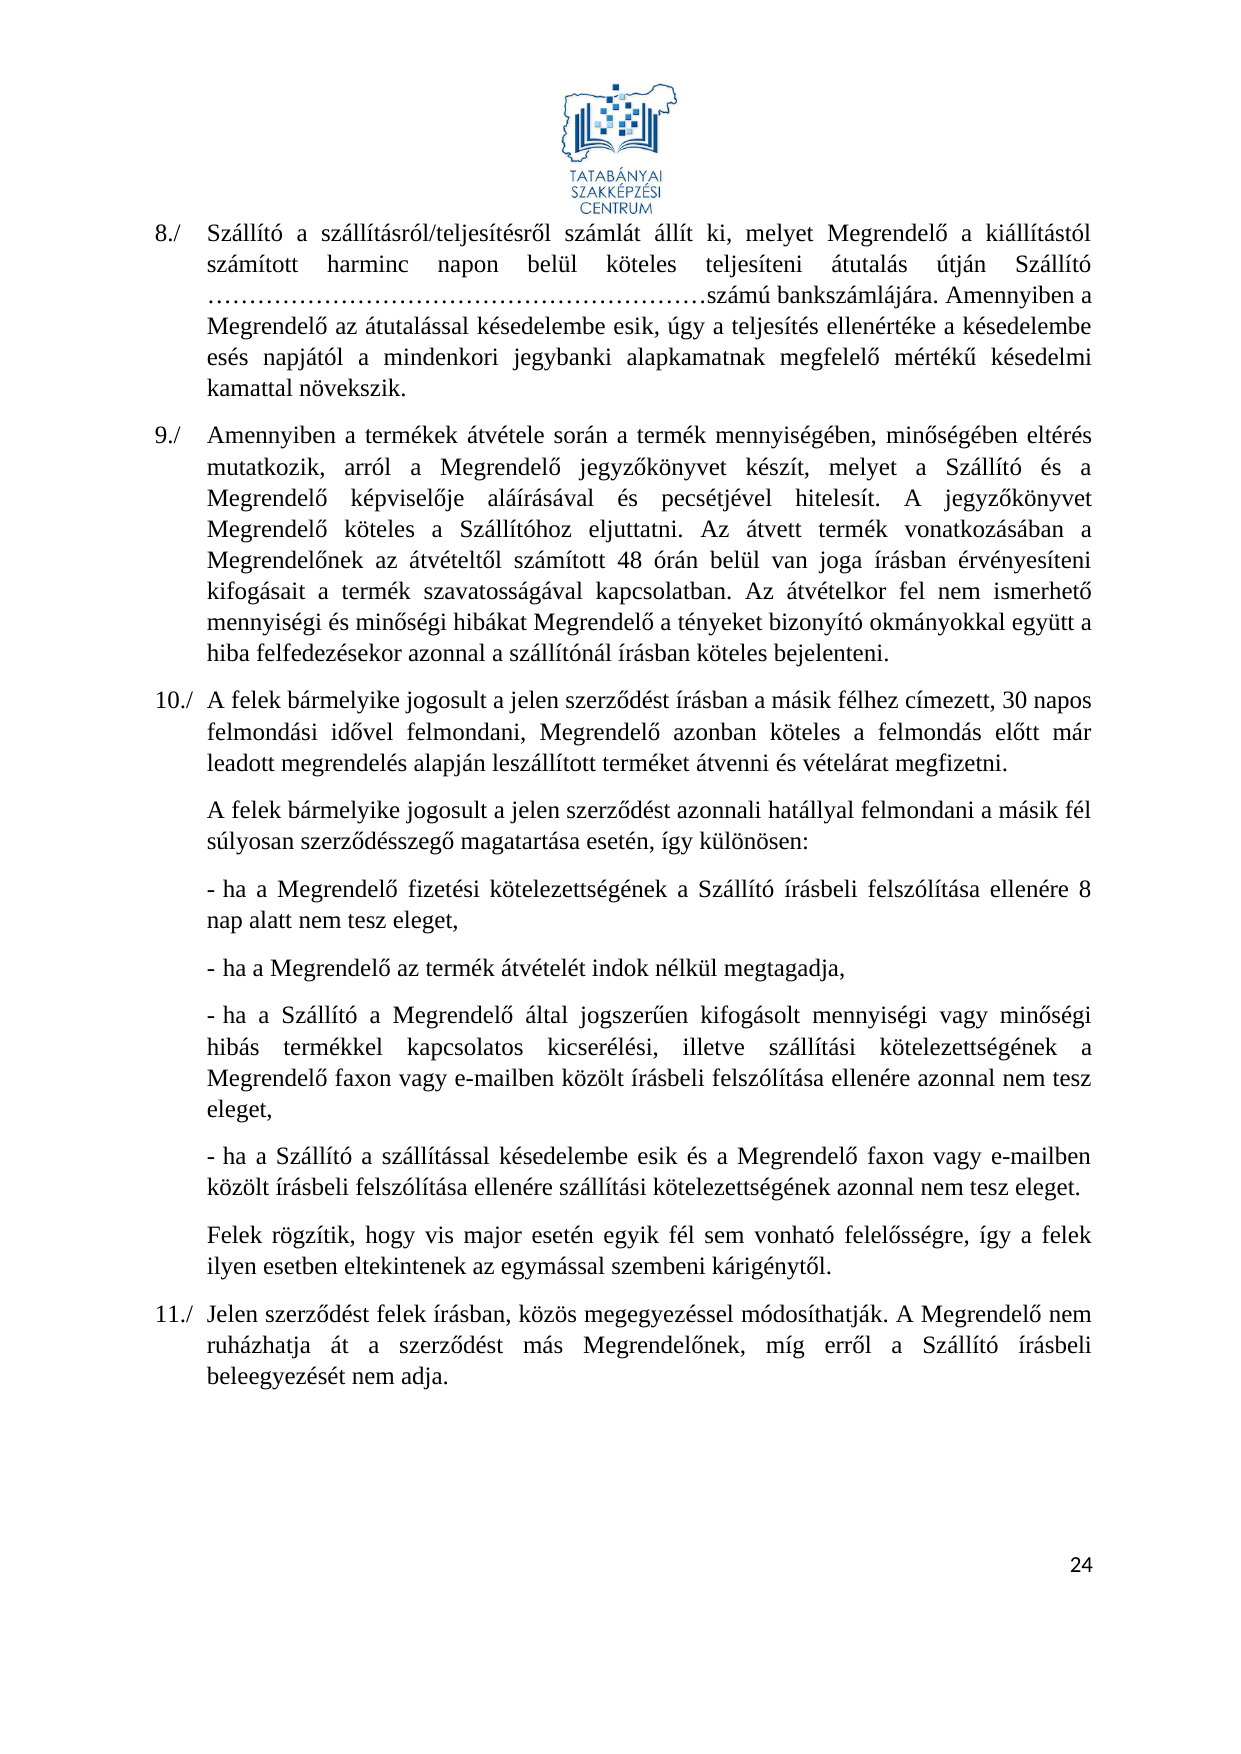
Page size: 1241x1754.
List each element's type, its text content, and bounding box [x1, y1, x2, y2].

text 11./ Jelen szerződést felek írásban, közös megegyezéssel módosíthatják. A Megrendelő nem ruházhatja át a szerződést más Megrendelőnek, míg erről a Szállító írásbeli beleegyezését nem adja. [154, 1299, 1093, 1390]
text A felek bármelyike jogosult a jelen szerződést azonnali hatállyal felmondani a másik fél súlyosan szerződésszegő magatartása esetén, így különösen: [154, 795, 1093, 855]
picture [558, 73, 682, 218]
text 8./ Szállító a szállításról/teljesítésről számlát állít ki, melyet Megrendelő a kiállítástól számított harminc napon belül köteles teljesíteni átutalás útján Szállító ……………………………………………………számú bankszámlájára. Amennyiben a Megrendelő az átutalással késedelembe esik, úgy a teljesítés ellenértéke a késedelembe esés napjától a mindenkori jegybanki alapkamatnak megfelelő mértékű késedelmi kamattal növekszik. [154, 218, 1093, 402]
text 9./ Amennyiben a termékek átvétele során a termék mennyiségében, minőségében eltérés mutatkozik, arról a Megrendelő jegyzőkönyvet készít, melyet a Szállító és a Megrendelő képviselője aláírásával és pecsétjével hitelesít. A jegyzőkönyvet Megrendelő köteles a Szállítóhoz eljuttatni. Az átvett termék vonatkozásában a Megrendelőnek az átvételtől számított 48 órán belül van joga írásban érvényesíteni kifogásait a termék szavatosságával kapcsolatban. Az átvételkor fel nem ismerhető mennyiségi és minőségi hibákat Megrendelő a tényeket bizonyító okmányokkal együtt a hiba felfedezésekor azonnal a szállítónál írásban köteles bejelenteni. [154, 421, 1093, 667]
text 10./ A felek bármelyike jogosult a jelen szerződést írásban a másik félhez címezett, 30 napos felmondási idővel felmondani, Megrendelő azonban köteles a felmondás előtt már leadott megrendelés alapján leszállított terméket átvenni és vételárat megfizetni. [154, 686, 1093, 776]
text - ha a Szállító a szállítással késedelembe esik és a Megrendelő faxon vagy e-mailben közölt írásbeli felszólítása ellenére szállítási kötelezettségének azonnal nem tesz eleget. [154, 1141, 1093, 1201]
text - ha a Megrendelő az termék átvételét indok nélkül megtagadja, [154, 953, 1093, 982]
text - ha a Megrendelő fizetési kötelezettségének a Szállító írásbeli felszólítása ellenére 8 nap alatt nem tesz eleget, [154, 874, 1093, 934]
text Felek rögzítik, hogy vis major esetén egyik fél sem vonható felelősségre, így a felek ilyen esetben eltekintenek az egymással szembeni kárigénytől. [154, 1220, 1093, 1280]
text - ha a Szállító a Megrendelő által jogszerűen kifogásolt mennyiségi vagy minőségi hibás termékkel kapcsolatos kicserélési, illetve szállítási kötelezettségének a Megrendelő faxon vagy e-mailben közölt írásbeli felszólítása ellenére azonnal nem tesz eleget, [154, 1001, 1093, 1122]
